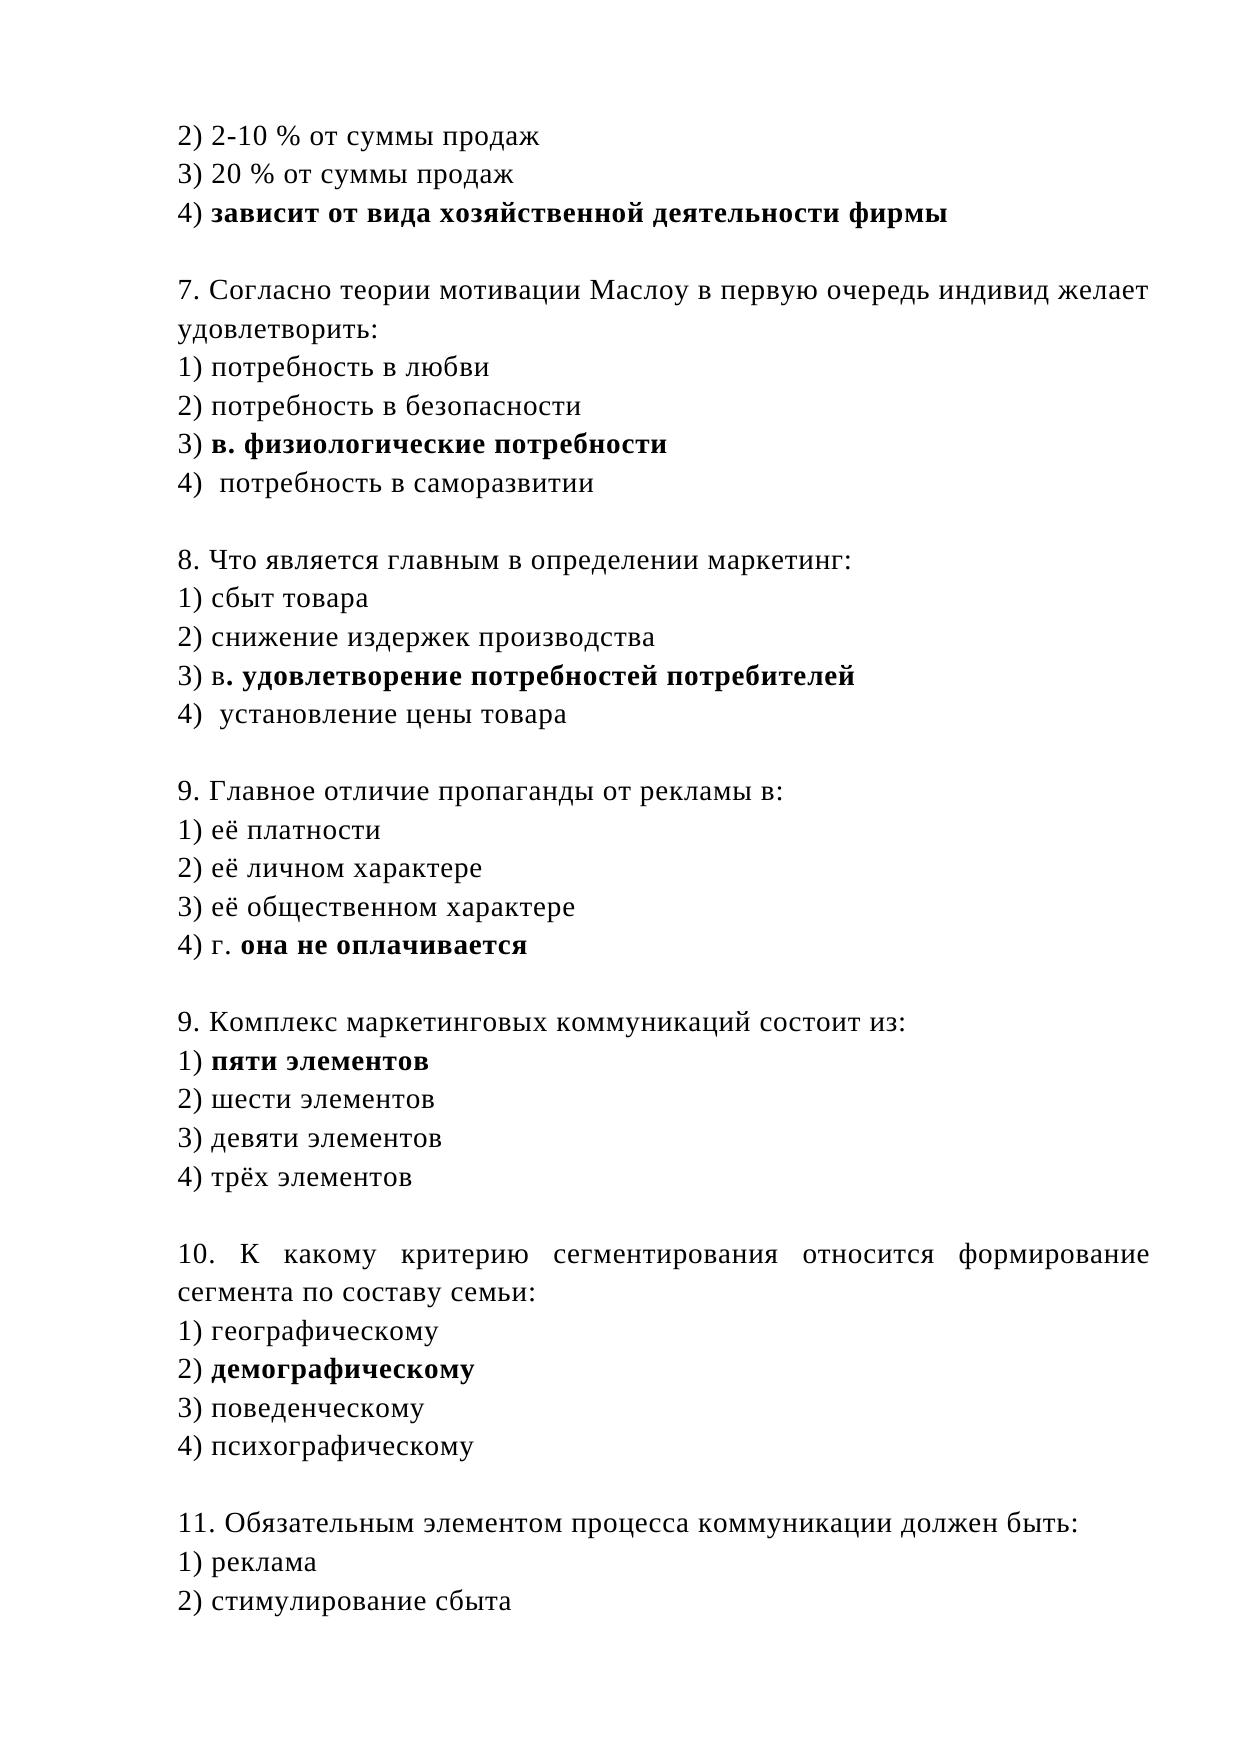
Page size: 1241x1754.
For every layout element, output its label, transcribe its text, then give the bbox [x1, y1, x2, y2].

text 3) её общественном характере [177, 889, 1152, 922]
text 2) её личном характере [177, 850, 1152, 884]
text 1) географическому [177, 1313, 1152, 1346]
text 1) сбыт товара [177, 581, 1152, 614]
text 3) девяти элементов [177, 1120, 1152, 1154]
text 1) реклама [177, 1544, 1152, 1578]
text 4) зависит от вида хозяйственной деятельности фирмы [177, 195, 1152, 229]
text 8. Что является главным в определении маркетинг: [177, 542, 1152, 576]
text 2) шести элементов [177, 1082, 1152, 1115]
text 4) установление цены товара [177, 696, 1152, 730]
text 4) г. она не оплачивается [177, 927, 1152, 961]
text 3) в. физиологические потребности [177, 426, 1152, 460]
text 1) её платности [177, 812, 1152, 845]
text 4) трёх элементов [177, 1159, 1152, 1192]
text 9. Главное отличие пропаганды от рекламы в: [177, 773, 1152, 807]
text 2) снижение издержек производства [177, 619, 1152, 653]
text 9. Комплекс маркетинговых коммуникаций состоит из: [177, 1004, 1152, 1038]
text 2) стимулирование сбыта [177, 1583, 1152, 1616]
text 2) демографическому [177, 1351, 1152, 1385]
text 2) 2-10 % от суммы продаж [177, 118, 1152, 152]
text 3) 20 % от суммы продаж [177, 157, 1152, 190]
text 7. Согласно теории мотивации Маслоу в первую очередь индивид желает удовлетворить: [177, 272, 1152, 344]
text 1) потребность в любви [177, 349, 1152, 383]
text 3) в. удовлетворение потребностей потребителей [177, 658, 1152, 691]
text 1) пяти элементов [177, 1043, 1152, 1077]
text 10. К какому критерию сегментирования относится формирование сегмента по составу семьи: [177, 1236, 1152, 1308]
text 4) психографическому [177, 1428, 1152, 1462]
text 2) потребность в безопасности [177, 388, 1152, 421]
text 3) поведенческому [177, 1390, 1152, 1423]
text 11. Обязательным элементом процесса коммуникации должен быть: [177, 1506, 1152, 1539]
text 4) потребность в саморазвитии [177, 465, 1152, 498]
